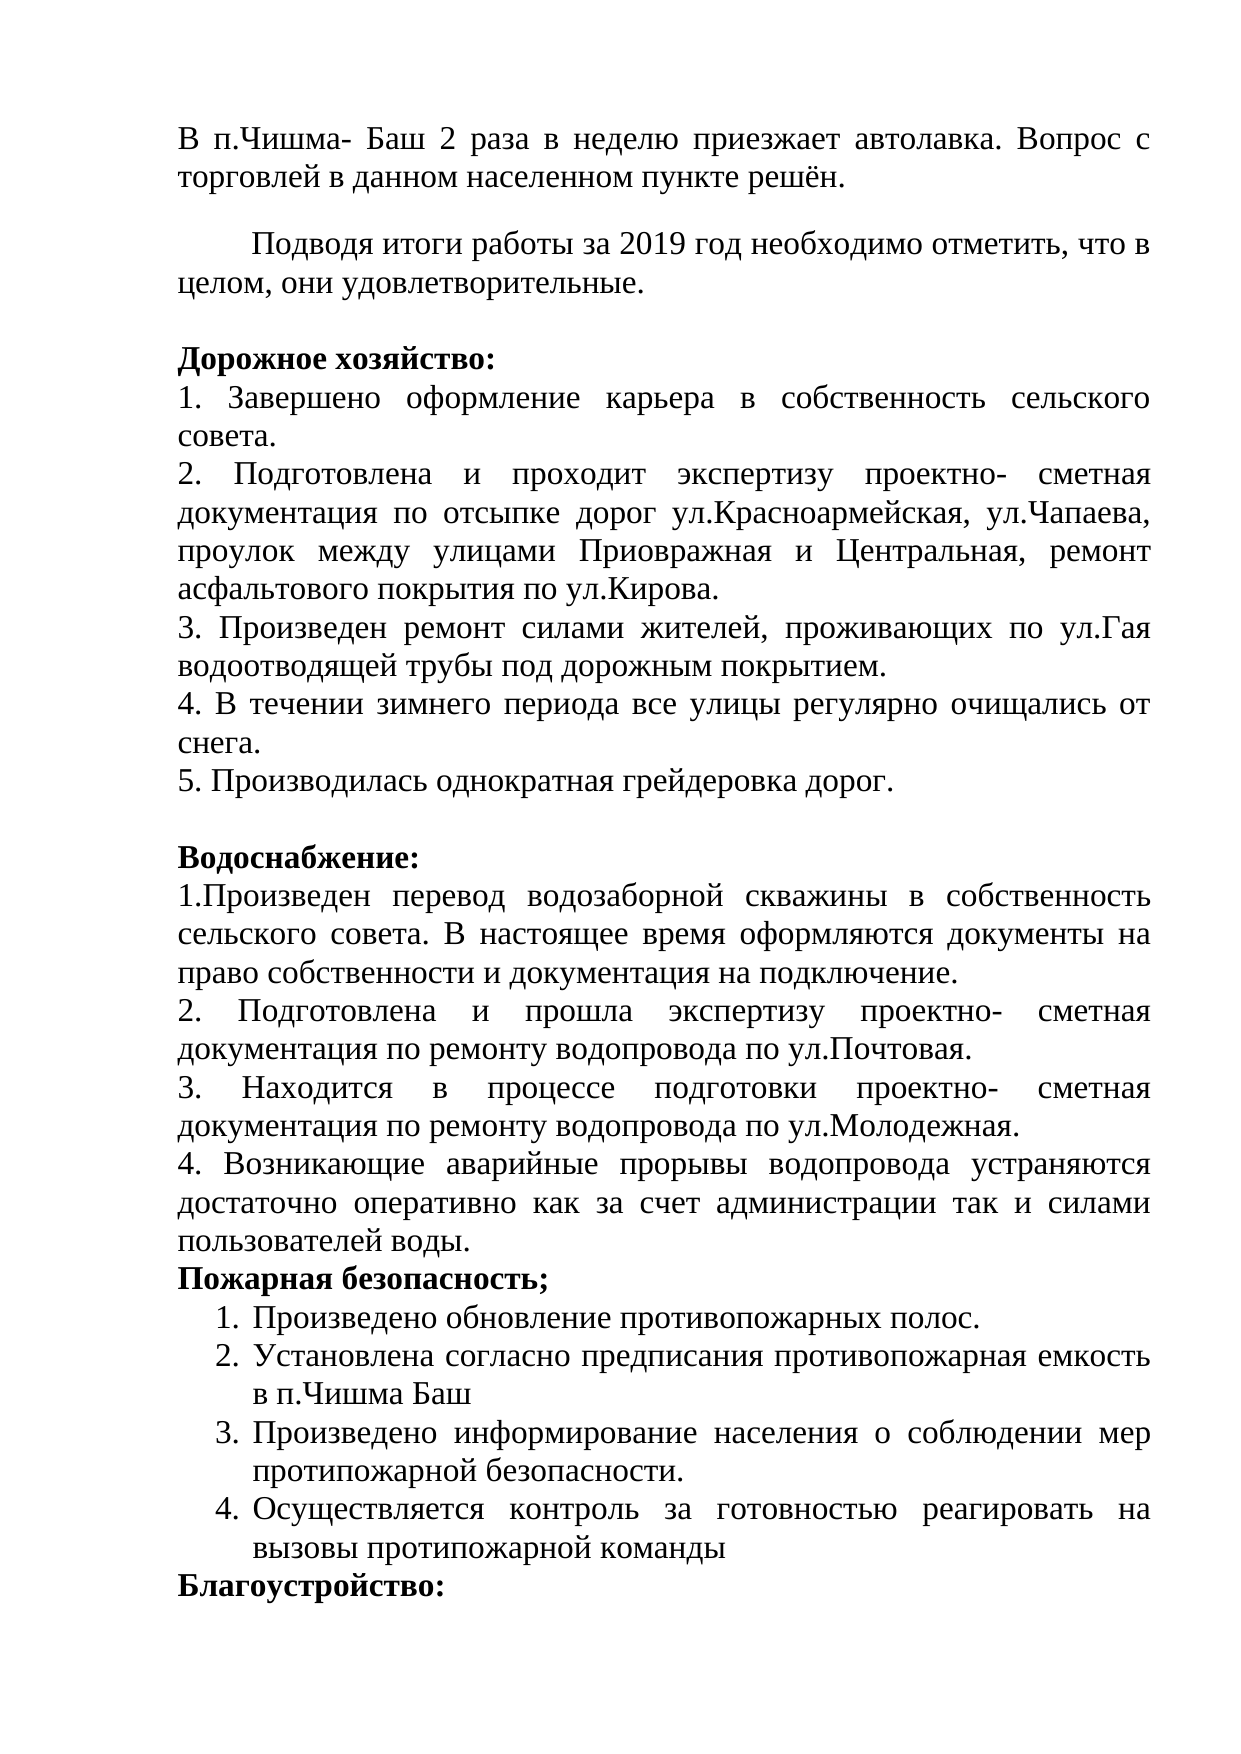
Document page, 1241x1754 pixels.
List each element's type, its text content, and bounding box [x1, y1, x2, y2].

text Пожарная безопасность; [177, 1258, 1152, 1297]
text 4. В течении зимнего периода все улицы регулярно очищались от снега. [177, 683, 1152, 760]
text 1. Завершено оформление карьера в собственность сельского совета. [177, 377, 1152, 453]
text Водоснабжение: [177, 837, 1152, 875]
text В п.Чишма- Баш 2 раза в неделю приезжает автолавка. Вопрос с торговлей в данном населенном пункте решён. [177, 118, 1152, 195]
text 3. Произведен ремонт силами жителей, проживающих по ул.Гая водоотводящей трубы под дорожным покрытием. [177, 607, 1152, 683]
text 5. Производилась однократная грейдеровка дорог. [177, 760, 1152, 798]
text 2. Подготовлена и проходит экспертизу проектно- сметная документация по отсыпке дорог ул.Красноармейская, ул.Чапаева, проулок между улицами Приовражная и Центральная, ремонт асфальтового покрытия по ул.Кирова. [177, 453, 1152, 607]
list Произведено обновление противопожарных полос. [215, 1297, 1152, 1335]
text 3. Находится в процессе подготовки проектно- сметная документация по ремонту водопровода по ул.Молодежная. [177, 1067, 1152, 1143]
list Установлена согласно предписания противопожарная емкость в п.Чишма Баш [215, 1335, 1152, 1412]
text 4. Возникающие аварийные прорывы водопровода устраняются достаточно оперативно как за счет администрации так и силами пользователей воды. [177, 1143, 1152, 1258]
text 1.Произведен перевод водозаборной скважины в собственность сельского совета. В настоящее время оформляются документы на право собственности и документация на подключение. [177, 875, 1152, 990]
text Благоустройство: [177, 1565, 1152, 1603]
text Подводя итоги работы за 2019 год необходимо отметить, что в целом, они удовлетворительные. [177, 223, 1152, 300]
list Произведено информирование населения о соблюдении мер протипожарной безопасности. [215, 1412, 1152, 1488]
text 2. Подготовлена и прошла экспертизу проектно- сметная документация по ремонту водопровода по ул.Почтовая. [177, 990, 1152, 1067]
list Осуществляется контроль за готовностью реагировать на вызовы протипожарной команды [215, 1488, 1152, 1565]
text Дорожное хозяйство: [177, 338, 1152, 377]
